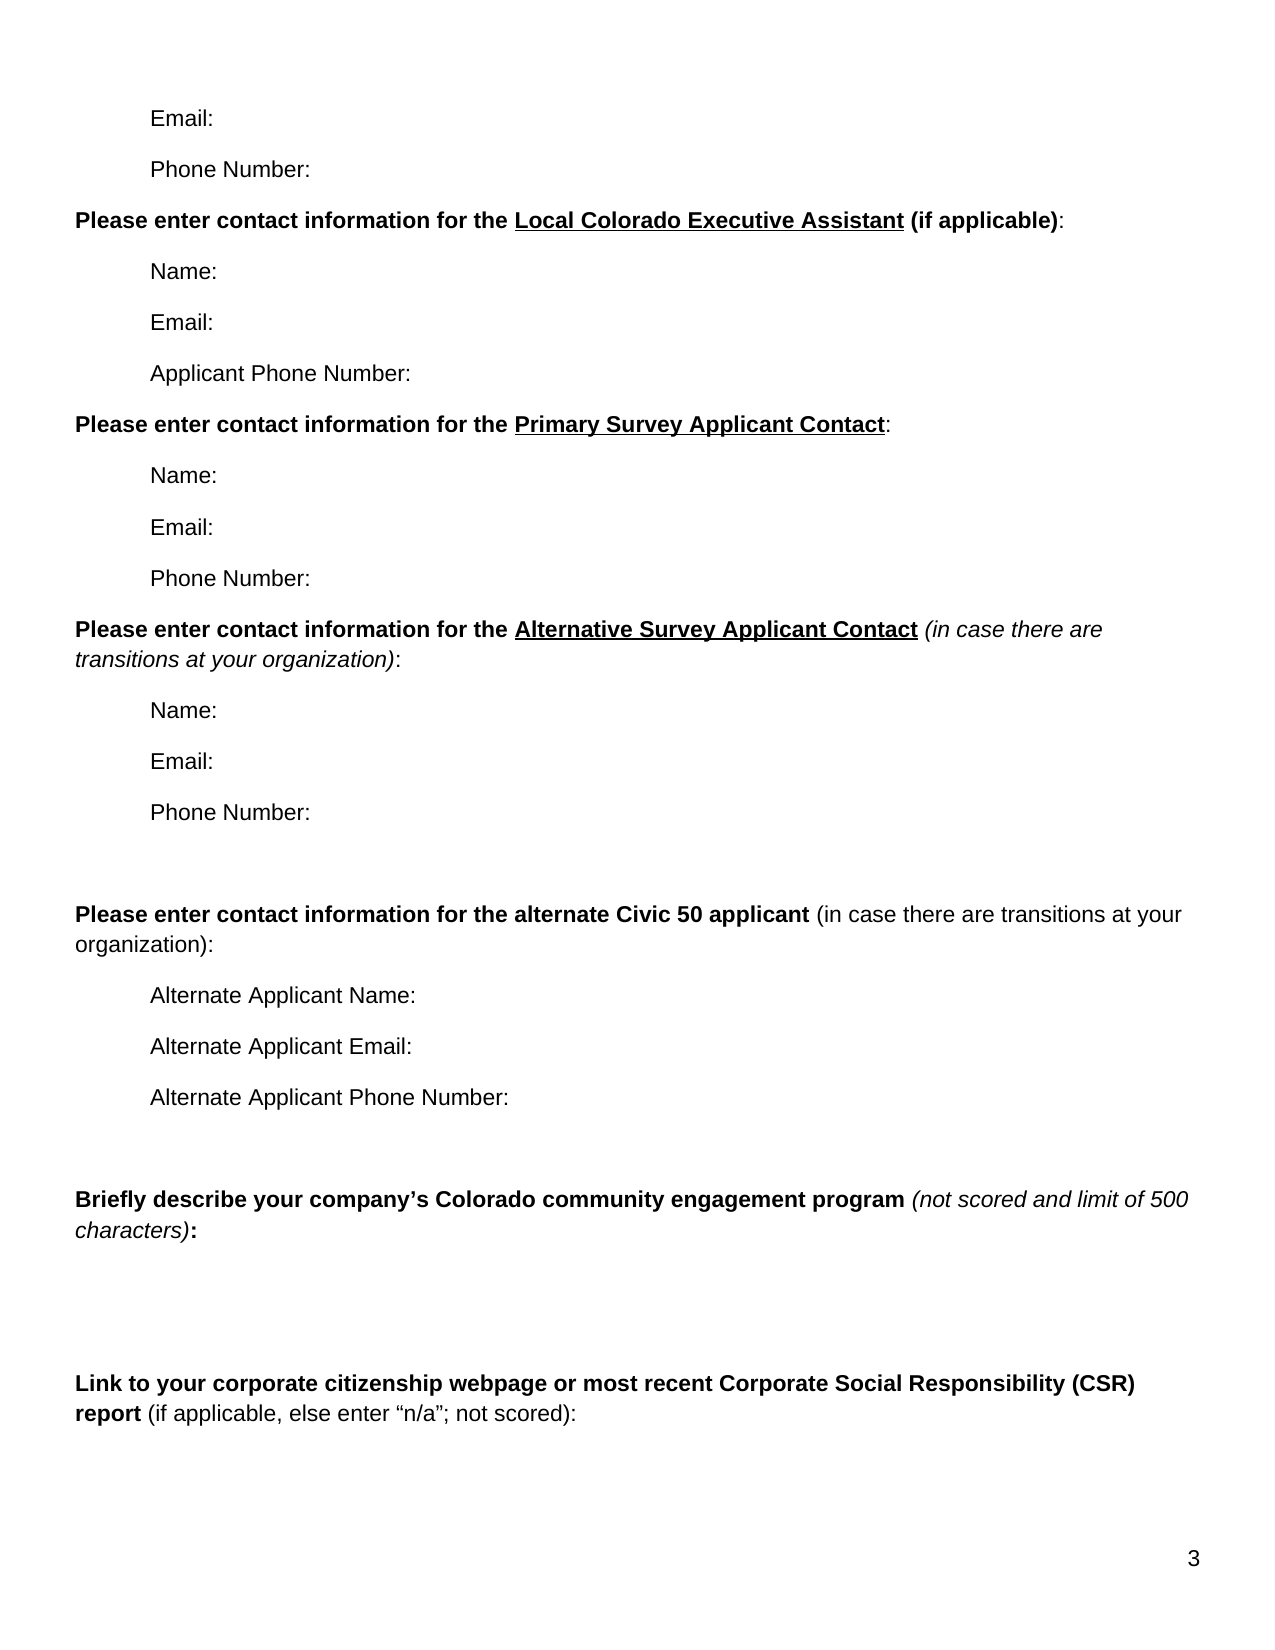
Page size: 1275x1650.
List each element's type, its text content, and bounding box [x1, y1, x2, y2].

text Alternate Applicant Name: [150, 982, 1200, 1009]
text Email: [150, 513, 1200, 540]
text Alternate Applicant Phone Number: [150, 1084, 1200, 1111]
text Please enter contact information for the Alternative Survey Applicant Contact (in case there are transitions at your organization): [75, 616, 1200, 672]
text Name: [150, 462, 1200, 489]
text Applicant Phone Number: [150, 360, 1200, 387]
text Please enter contact information for the Local Colorado Executive Assistant (if applicable): [75, 207, 1200, 234]
text Please enter contact information for the Primary Survey Applicant Contact: [75, 411, 1200, 438]
text Phone Number: [150, 156, 1200, 183]
text Phone Number: [150, 799, 1200, 825]
text Name: [150, 697, 1200, 723]
text Email: [150, 748, 1200, 774]
text Alternate Applicant Email: [150, 1033, 1200, 1060]
text Email: [150, 105, 1200, 132]
text Briefly describe your company’s Colorado community engagement program (not scored and limit of 500 characters): [75, 1186, 1200, 1243]
text Link to your corporate citizenship webpage or most recent Corporate Social Responsibility (CSR) report (if applicable, else enter “n/a”; not scored): [75, 1370, 1200, 1426]
text Email: [150, 309, 1200, 336]
text Please enter contact information for the alternate Civic 50 applicant (in case there are transitions at your organization): [75, 901, 1200, 958]
text Name: [150, 258, 1200, 285]
text Phone Number: [150, 564, 1200, 591]
